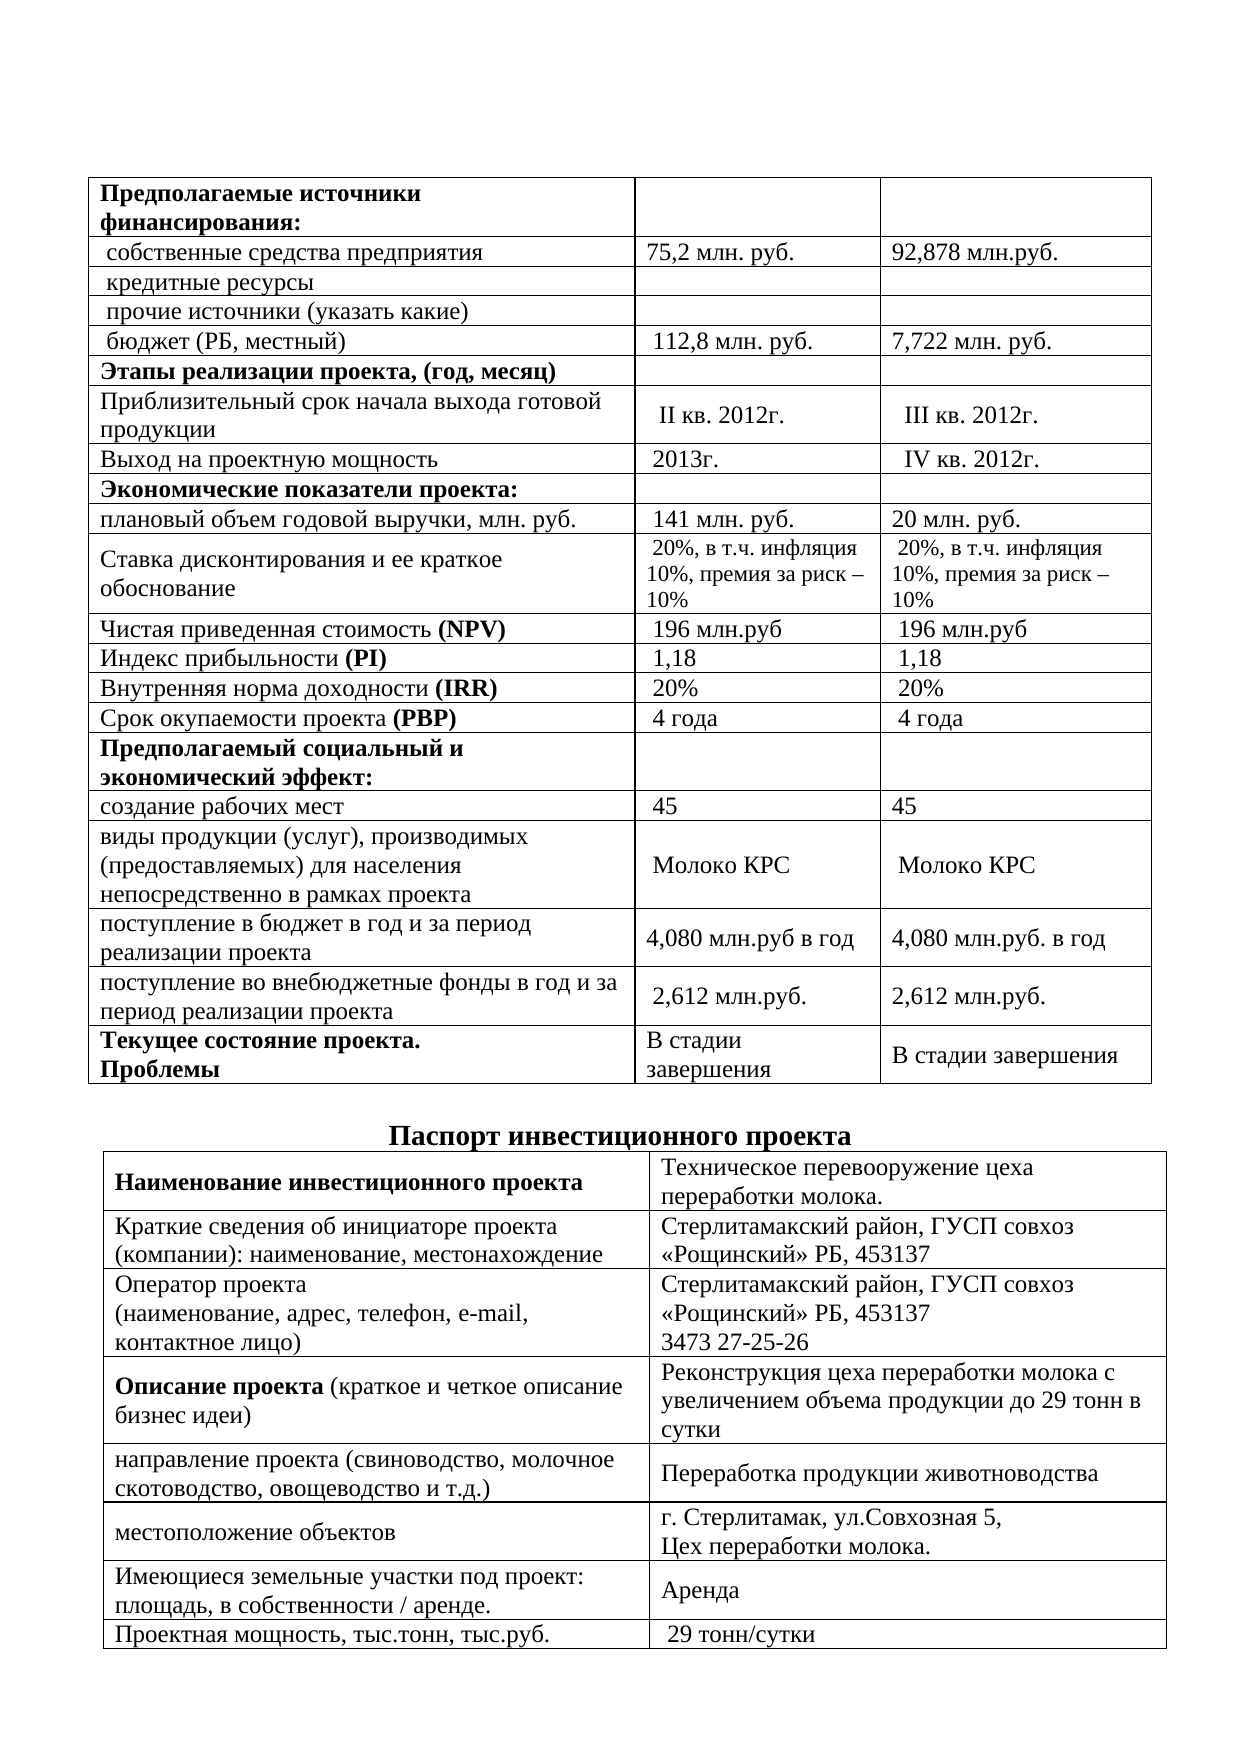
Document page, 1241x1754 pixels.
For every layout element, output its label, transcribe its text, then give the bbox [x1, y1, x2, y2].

table_cell 20 млн. руб. [881, 504, 1151, 533]
table_cell Стерлитамакский район, ГУСП совхоз «Рощинский» РБ, 453137 [650, 1211, 1166, 1268]
table_cell [636, 267, 880, 295]
table_cell Приблизительный срок начала выхода готовой продукции [89, 386, 634, 443]
table_cell Краткие сведения об инициаторе проекта (компании): наименование, местонахождение [104, 1211, 649, 1268]
table_cell Стерлитамакский район, ГУСП совхоз «Рощинский» РБ, 453137 3473 27-25-26 [650, 1269, 1166, 1356]
table_cell 112,8 млн. руб. [636, 326, 880, 355]
table_cell Предполагаемые источники финансирования: [89, 178, 634, 236]
table_cell Индекс прибыльности (PI) [89, 644, 634, 672]
table_cell Чистая приведенная стоимость (NPV) [89, 614, 634, 642]
table_cell [636, 296, 880, 325]
table_cell Ставка дисконтирования и ее краткое обоснование [89, 534, 634, 613]
table_cell 20%, в т.ч. инфляция 10%, премия за риск – 10% [881, 534, 1151, 613]
table_cell направление проекта (свиноводство, молочное скотоводство, овощеводство и т.д.) [104, 1444, 649, 1501]
table_cell 141 млн. руб. [636, 504, 880, 533]
table_cell В стадии завершения [881, 1026, 1151, 1083]
table_cell [636, 474, 880, 503]
table_cell бюджет (РБ, местный) [89, 326, 634, 355]
table_cell [881, 296, 1151, 325]
table_cell Выход на проектную мощность [89, 444, 634, 473]
table_cell 75,2 млн. руб. [636, 237, 880, 266]
table_cell [881, 178, 1151, 236]
table_cell III кв. 2012г. [881, 386, 1151, 443]
table_cell собственные средства предприятия [89, 237, 634, 266]
table_cell 196 млн.руб [881, 614, 1151, 642]
table_cell поступление во внебюджетные фонды в год и за период реализации проекта [89, 967, 634, 1024]
table_cell 4,080 млн.руб в год [636, 909, 880, 966]
table_cell Переработка продукции животноводства [650, 1444, 1166, 1501]
table_cell 1,18 [636, 644, 880, 672]
table_cell IV кв. 2012г. [881, 444, 1151, 473]
table_cell 2013г. [636, 444, 880, 473]
table_cell 20% [636, 673, 880, 702]
table_cell г. Стерлитамак, ул.Совхозная 5, Цех переработки молока. [650, 1503, 1166, 1560]
table_cell Текущее состояние проекта. Проблемы [89, 1026, 634, 1083]
table_cell [881, 474, 1151, 503]
table_cell [636, 733, 880, 790]
table_cell [636, 356, 880, 385]
table_cell [881, 733, 1151, 790]
table_cell 29 тонн/сутки [650, 1620, 1166, 1648]
table_cell [881, 267, 1151, 295]
table_cell 45 [636, 791, 880, 820]
table_cell 7,722 млн. руб. [881, 326, 1151, 355]
table_cell 4,080 млн.руб. в год [881, 909, 1151, 966]
table_cell местоположение объектов [104, 1503, 649, 1560]
table_cell II кв. 2012г. [636, 386, 880, 443]
table_cell 20% [881, 673, 1151, 702]
table_cell [881, 356, 1151, 385]
table_cell Срок окупаемости проекта (PBP) [89, 703, 634, 732]
table_cell плановый объем годовой выручки, млн. руб. [89, 504, 634, 533]
table_cell 45 [881, 791, 1151, 820]
table_cell Описание проекта (краткое и четкое описание бизнес идеи) [104, 1357, 649, 1443]
table_cell Имеющиеся земельные участки под проект: площадь, в собственности / аренде. [104, 1561, 649, 1618]
table_cell Молоко КРС [636, 821, 880, 907]
table_cell прочие источники (указать какие) [89, 296, 634, 325]
table_header Наименование инвестиционного проекта [104, 1152, 649, 1210]
table_header Техническое перевооружение цеха переработки молока. [650, 1152, 1166, 1210]
table_cell Реконструкция цеха переработки молока с увеличением объема продукции до 29 тонн в сутки [650, 1357, 1166, 1443]
table_cell Экономические показатели проекта: [89, 474, 634, 503]
table_cell Молоко КРС [881, 821, 1151, 907]
table_cell 4 года [881, 703, 1151, 732]
table_cell Аренда [650, 1561, 1166, 1618]
table_cell 20%, в т.ч. инфляция 10%, премия за риск – 10% [636, 534, 880, 613]
table_cell 1,18 [881, 644, 1151, 672]
table_cell Этапы реализации проекта, (год, месяц) [89, 356, 634, 385]
table_cell Оператор проекта (наименование, адрес, телефон, e-mail, контактное лицо) [104, 1269, 649, 1356]
text Паспорт инвестиционного проекта [118, 1118, 1122, 1151]
table_cell 2,612 млн.руб. [881, 967, 1151, 1024]
table_cell Внутренняя норма доходности (IRR) [89, 673, 634, 702]
table_cell кредитные ресурсы [89, 267, 634, 295]
table_cell виды продукции (услуг), производимых (предоставляемых) для населения непосредственно в рамках проекта [89, 821, 634, 907]
table_cell создание рабочих мест [89, 791, 634, 820]
table_cell 196 млн.руб [636, 614, 880, 642]
table_cell 4 года [636, 703, 880, 732]
table_cell поступление в бюджет в год и за период реализации проекта [89, 909, 634, 966]
table_cell Проектная мощность, тыс.тонн, тыс.руб. [104, 1620, 649, 1648]
table_cell 92,878 млн.руб. [881, 237, 1151, 266]
table_cell В стадии завершения [636, 1026, 880, 1083]
table_cell 2,612 млн.руб. [636, 967, 880, 1024]
table_cell [636, 178, 880, 236]
table_cell Предполагаемый социальный и экономический эффект: [89, 733, 634, 790]
